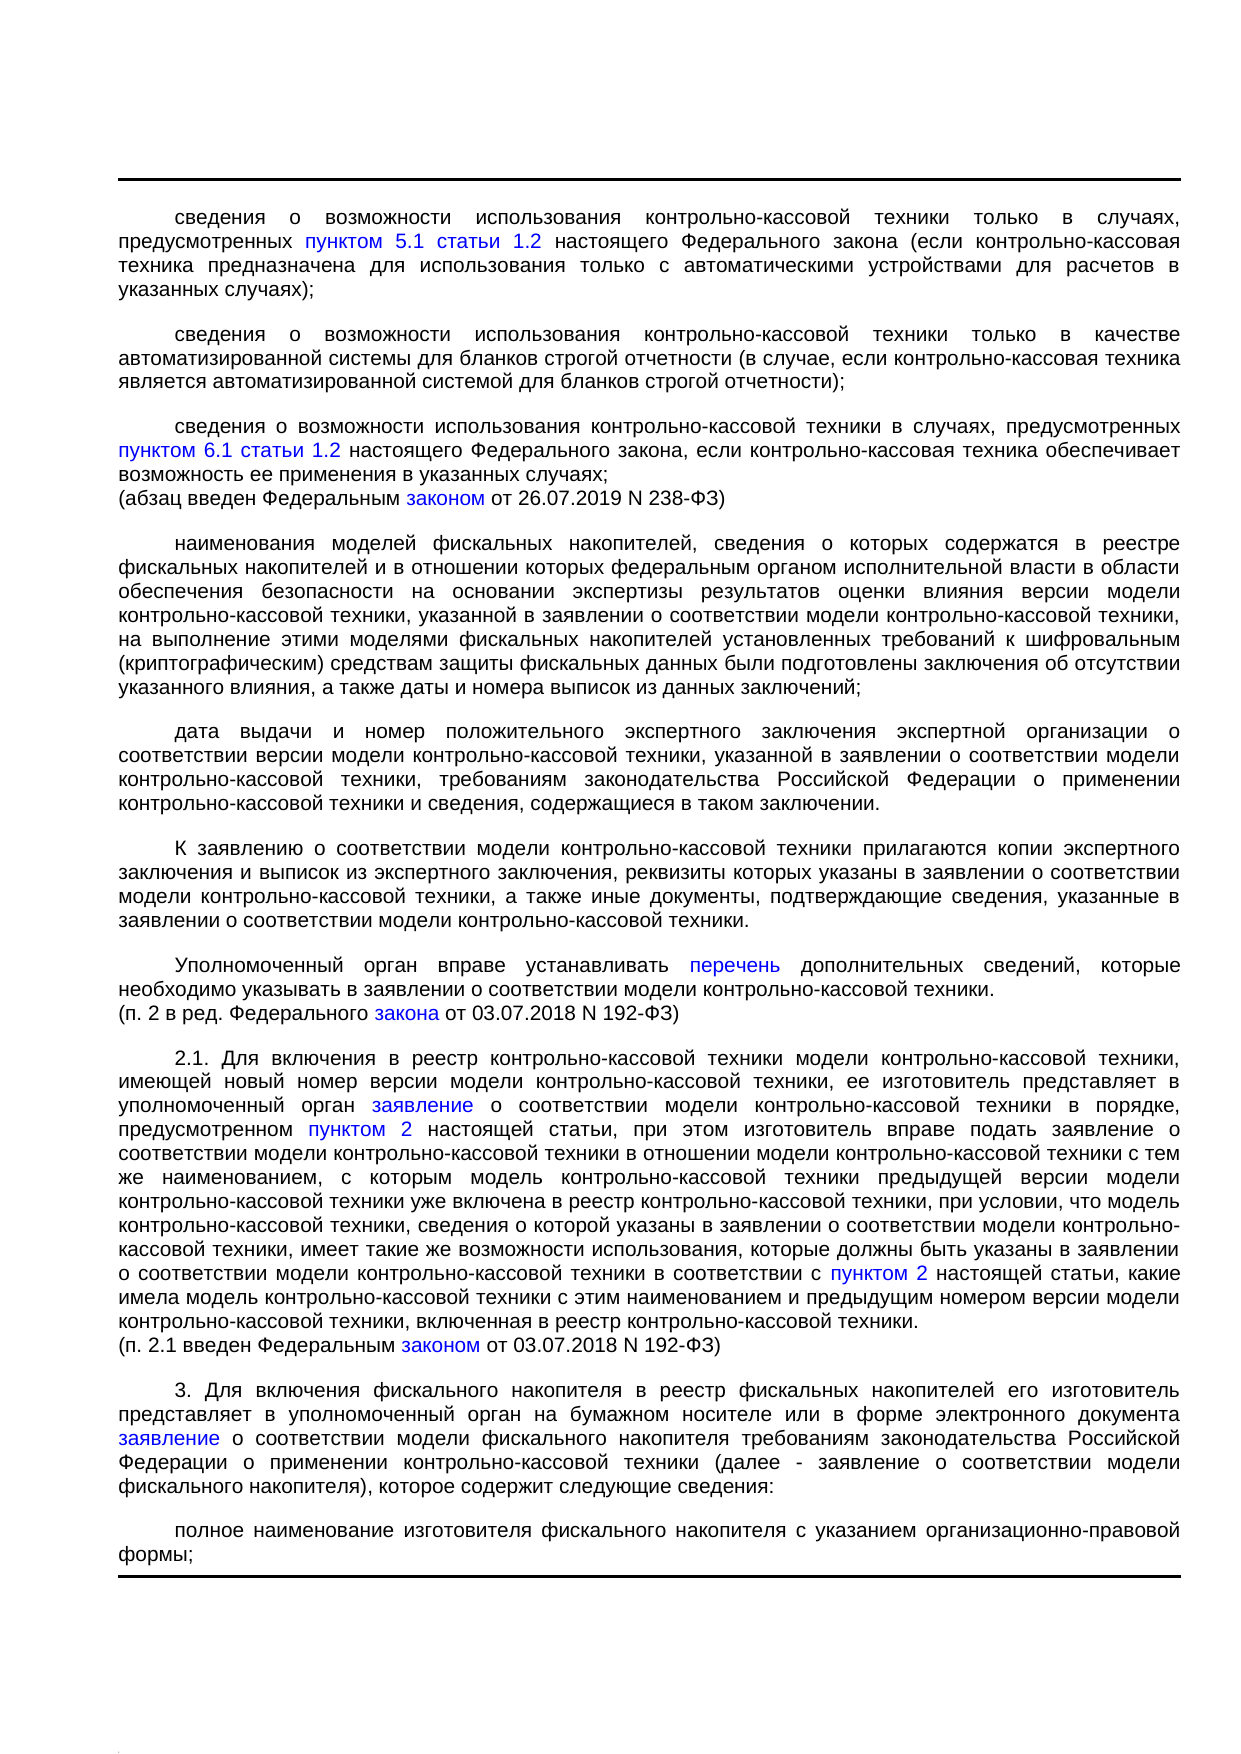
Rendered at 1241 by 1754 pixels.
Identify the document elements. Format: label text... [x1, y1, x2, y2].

text сведения о возможности использования контрольно-кассовой техники в случаях, предусмотренных пунктом 6.1 статьи 1.2 настоящего Федерального закона, если контрольно-кассовая техника обеспечивает возможность ее применения в указанных случаях; [118, 414, 1181, 486]
text (абзац введен Федеральным законом от 26.07.2019 N 238-ФЗ) [118, 486, 1181, 510]
text сведения о возможности использования контрольно-кассовой техники только в качестве автоматизированной системы для бланков строгой отчетности (в случае, если контрольно-кассовая техника является автоматизированной системой для бланков строгой отчетности); [118, 321, 1181, 393]
text 2.1. Для включения в реестр контрольно-кассовой техники модели контрольно-кассовой техники, имеющей новый номер версии модели контрольно-кассовой техники, ее изготовитель представляет в уполномоченный орган заявление о соответствии модели контрольно-кассовой техники в порядке, предусмотренном пунктом 2 настоящей статьи, при этом изготовитель вправе подать заявление о соответствии модели контрольно-кассовой техники в отношении модели контрольно-кассовой техники с тем же наименованием, с которым модель контрольно-кассовой техники предыдущей версии модели контрольно-кассовой техники уже включена в реестр контрольно-кассовой техники, при условии, что модель контрольно-кассовой техники, сведения о которой указаны в заявлении о соответствии модели контрольно-кассовой техники, имеет такие же возможности использования, которые должны быть указаны в заявлении о соответствии модели контрольно-кассовой техники в соответствии с пунктом 2 настоящей статьи, какие имела модель контрольно-кассовой техники с этим наименованием и предыдущим номером версии модели контрольно-кассовой техники, включенная в реестр контрольно-кассовой техники. [118, 1045, 1181, 1333]
text Уполномоченный орган вправе устанавливать перечень дополнительных сведений, которые необходимо указывать в заявлении о соответствии модели контрольно-кассовой техники. [118, 953, 1181, 1001]
text 3. Для включения фискального накопителя в реестр фискальных накопителей его изготовитель представляет в уполномоченный орган на бумажном носителе или в форме электронного документа заявление о соответствии модели фискального накопителя требованиям законодательства Российской Федерации о применении контрольно-кассовой техники (далее - заявление о соответствии модели фискального накопителя), которое содержит следующие сведения: [118, 1378, 1181, 1497]
text (п. 2 в ред. Федерального закона от 03.07.2018 N 192-ФЗ) [118, 1001, 1181, 1024]
text дата выдачи и номер положительного экспертного заключения экспертной организации о соответствии версии модели контрольно-кассовой техники, указанной в заявлении о соответствии модели контрольно-кассовой техники, требованиям законодательства Российской Федерации о применении контрольно-кассовой техники и сведения, содержащиеся в таком заключении. [118, 719, 1181, 815]
text сведения о возможности использования контрольно-кассовой техники только в случаях, предусмотренных пунктом 5.1 статьи 1.2 настоящего Федерального закона (если контрольно-кассовая техника предназначена для использования только с автоматическими устройствами для расчетов в указанных случаях); [118, 205, 1181, 301]
text наименования моделей фискальных накопителей, сведения о которых содержатся в реестре фискальных накопителей и в отношении которых федеральным органом исполнительной власти в области обеспечения безопасности на основании экспертизы результатов оценки влияния версии модели контрольно-кассовой техники, указанной в заявлении о соответствии модели контрольно-кассовой техники, на выполнение этими моделями фискальных накопителей установленных требований к шифровальным (криптографическим) средствам защиты фискальных данных были подготовлены заключения об отсутствии указанного влияния, а также даты и номера выписок из данных заключений; [118, 531, 1181, 698]
text (п. 2.1 введен Федеральным законом от 03.07.2018 N 192-ФЗ) [118, 1333, 1181, 1357]
text К заявлению о соответствии модели контрольно-кассовой техники прилагаются копии экспертного заключения и выписок из экспертного заключения, реквизиты которых указаны в заявлении о соответствии модели контрольно-кассовой техники, а также иные документы, подтверждающие сведения, указанные в заявлении о соответствии модели контрольно-кассовой техники. [118, 836, 1181, 932]
text полное наименование изготовителя фискального накопителя с указанием организационно-правовой формы; [118, 1518, 1181, 1566]
